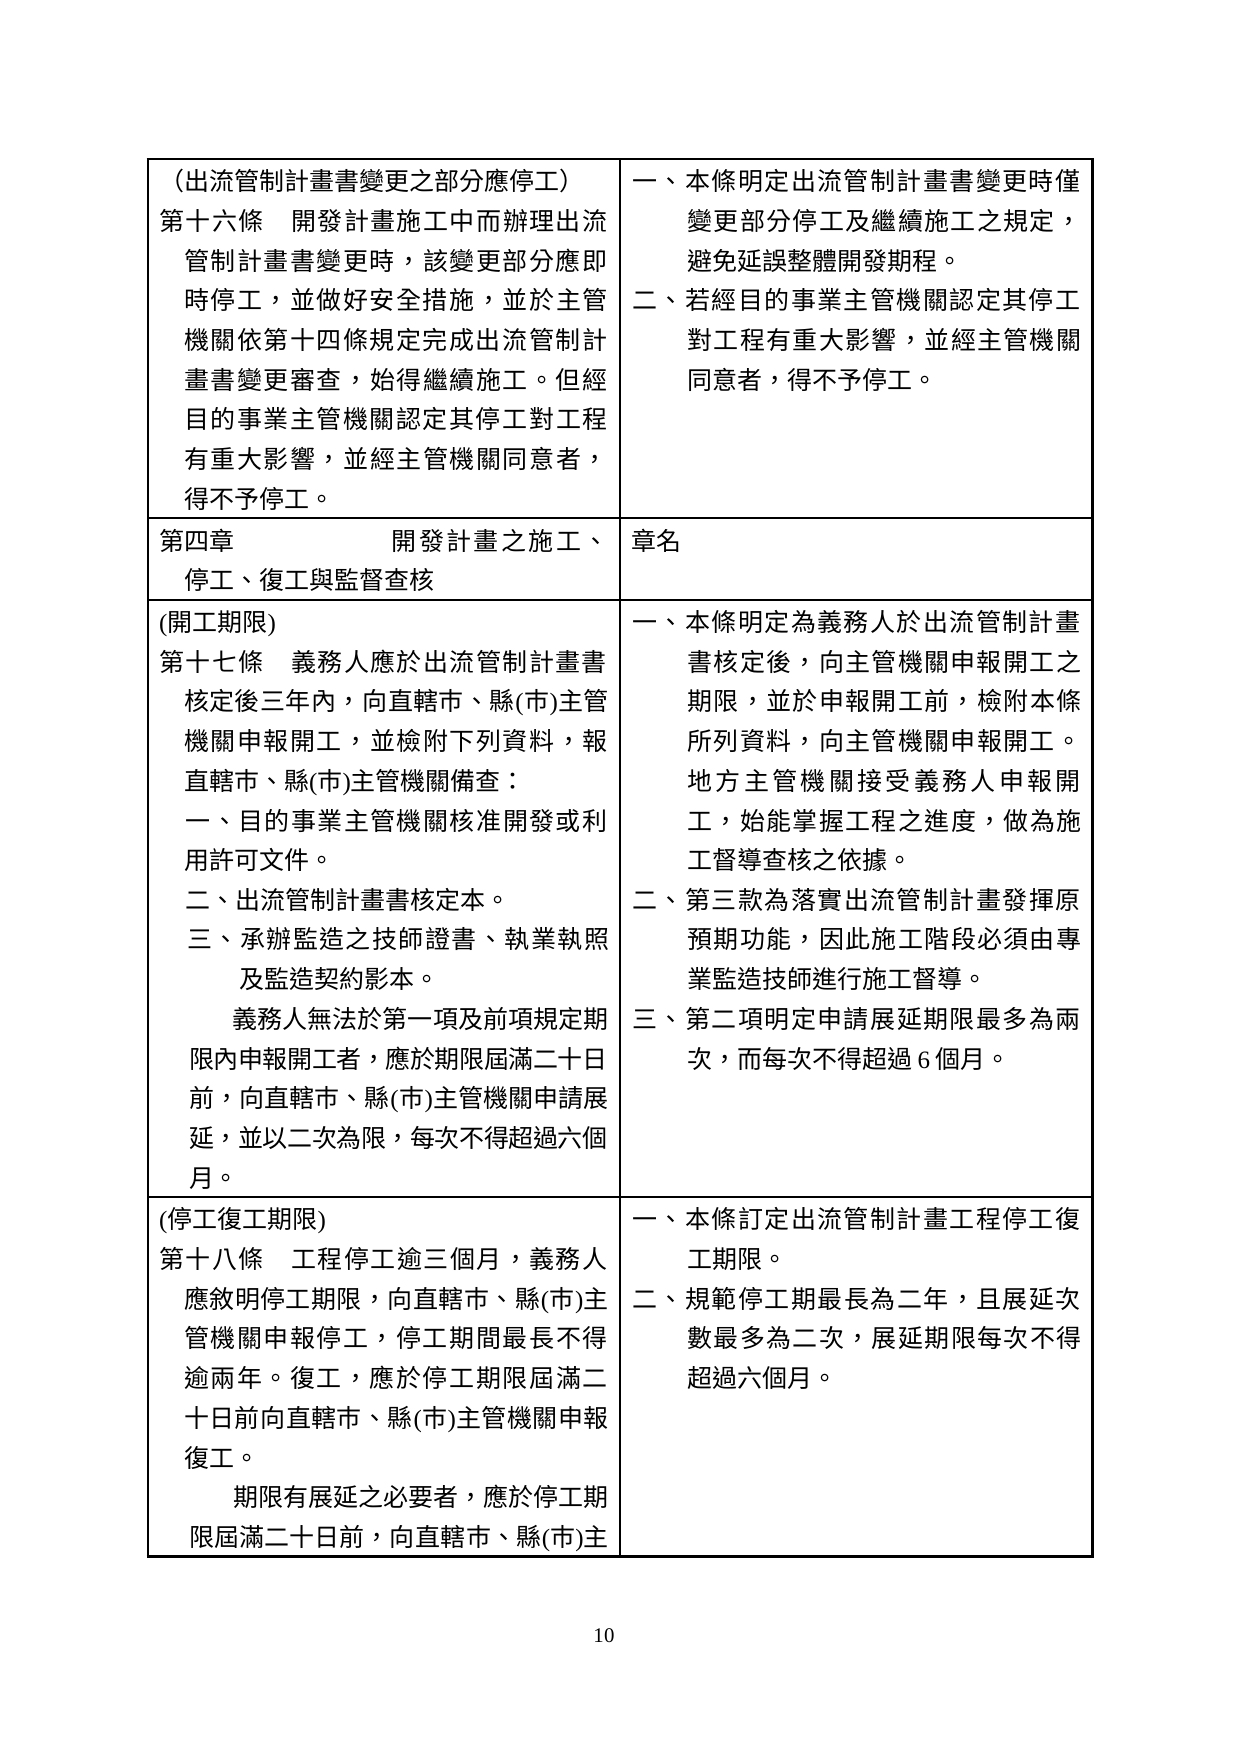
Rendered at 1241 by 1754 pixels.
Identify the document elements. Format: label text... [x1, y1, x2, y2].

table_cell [149, 1198, 619, 1555]
table_cell 章名 [621, 519, 1091, 599]
table_cell 一、本條明定出流管制計畫書變更時僅變更部分停工及繼續施工之規定，避免延誤整體開發期程。 二、若經目的事業主管機關認定其停工對工程有重大影響，並經主管機關同意者，得不予停工。 [621, 160, 1091, 517]
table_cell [621, 1198, 1091, 1555]
table_cell （出流管制計畫書變更之部分應停工） 第十六條 開發計畫施工中而辦理出流管制計畫書變更時，該變更部分應即時停工，並做好安全措施，並於主管機關依第十四條規定完成出流管制計畫書變更審查，始得繼續施工。但經目的事業主管機關認定其停工對工程有重大影響，並經主管機關同意者，得不予停工。 [149, 160, 619, 517]
table_cell (開工期限) 第十七條 義務人應於出流管制計畫書核定後三年內，向直轄巿、縣(巿)主管機關申報開工，並檢附下列資料，報直轄巿、縣(巿)主管機關備查： 一、目的事業主管機關核准開發或利用許可文件。 二、出流管制計畫書核定本。 三、承辦監造之技師證書、執業執照及監造契約影本。 義務人無法於第一項及前項規定期限內申報開工者，應於期限屆滿二十日前，向直轄巿、縣(巿)主管機關申請展延，並以二次為限，每次不得超過六個月。 [149, 601, 619, 1196]
table_cell 第四章 開發計畫之施工、停工、復工與監督查核 [149, 519, 619, 599]
table_cell 一、本條明定為義務人於出流管制計畫書核定後，向主管機關申報開工之期限，並於申報開工前，檢附本條所列資料，向主管機關申報開工。地方主管機關接受義務人申報開工，始能掌握工程之進度，做為施工督導查核之依據。 二、第三款為落實出流管制計畫發揮原預期功能，因此施工階段必須由專業監造技師進行施工督導。 三、第二項明定申請展延期限最多為兩次，而每次不得超過6個月。 [621, 601, 1091, 1196]
